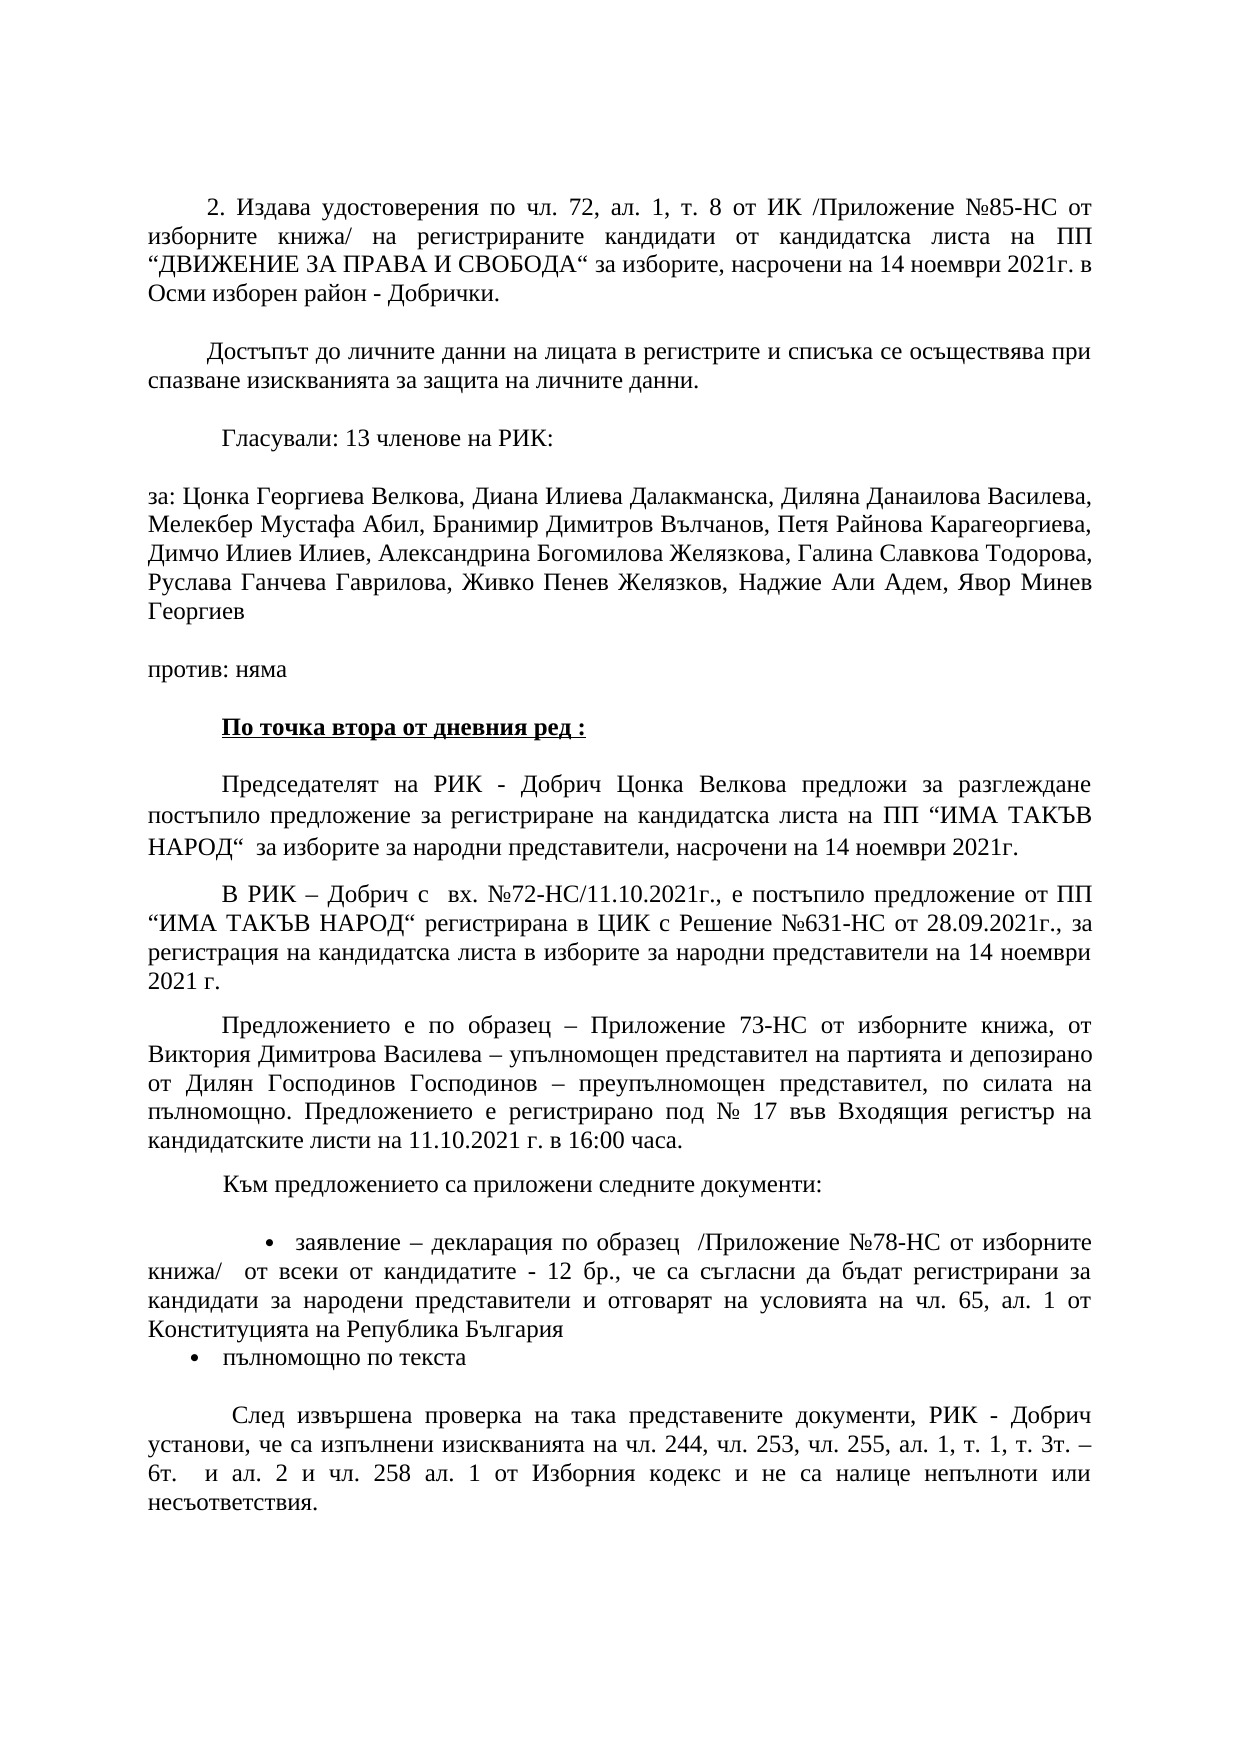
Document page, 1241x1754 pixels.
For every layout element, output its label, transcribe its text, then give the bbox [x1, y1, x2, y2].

text След извършена проверка на така представените документи, РИК - Добрич установи, че са изпълнени изискванията на чл. 244, чл. 253, чл. 255, ал. 1, т. 1, т. 3т. – 6т. и ал. 2 и чл. 258 ал. 1 от Изборния кодекс и не са налице непълноти или несъответствия. [148, 1400, 1093, 1515]
text Към предложението са приложени следните документи: [148, 1169, 1093, 1198]
text 2. Издава удостоверения по чл. 72, ал. 1, т. 8 от ИК /Приложение №85-НС от изборните книжа/ на регистрираните кандидати от кандидатска листа на ПП “ДВИЖЕНИЕ ЗА ПРАВА И СВОБОДА“ за изборите, насрочени на 14 ноември 2021г. в Осми изборен район - Добрички. [148, 192, 1093, 307]
text Гласували: 13 членове на РИК: [148, 423, 1093, 452]
text По точка втора от дневния ред : [148, 712, 1093, 740]
text В РИК – Добрич с вх. №72-НС/11.10.2021г., е постъпило предложение от ПП “ИМА ТАКЪВ НАРОД“ регистрирана в ЦИК с Решение №631-НС от 28.09.2021г., за регистрация на кандидатска листа в изборите за народни представители на 14 ноември 2021 г. [148, 879, 1093, 994]
text Достъпът до личните данни на лицата в регистрите и списъка се осъществява при спазване изискванията за защита на личните данни. [148, 336, 1093, 394]
text Предложението е по образец – Приложение 73-НС от изборните книжа, от Виктория Димитрова Василева – упълномощен представител на партията и депозирано от Дилян Господинов Господинов – преупълномощен представител, по силата на пълномощно. Предложението е регистрирано под № 17 във Входящия регистър на кандидатските листи на 11.10.2021 г. в 16:00 часа. [148, 1010, 1093, 1154]
text за: Цонка Георгиева Велкова, Диана Илиева Далакманска, Диляна Данаилова Василева, Мелекбер Мустафа Абил, Бранимир Димитров Вълчанов, Петя Райнова Карагеоргиева, Димчо Илиев Илиев, Александрина Богомилова Желязкова, Галина Славкова Тодорова, Руслава Ганчева Гаврилова, Живко Пенев Желязков, Наджие Али Адем, Явор Минев Георгиев [148, 481, 1093, 624]
list пълномощно по текста [148, 1342, 1093, 1371]
text Председателят на РИК - Добрич Цонка Велкова предложи за разглеждане постъпило предложение за регистриране на кандидатска листа на ПП “ИМА ТАКЪВ НАРОД“ за изборите за народни представители, насрочени на 14 ноември 2021г. [148, 769, 1093, 861]
list заявление – декларация по образец /Приложение №78-НС от изборните книжа/ от всеки от кандидатите - 12 бр., че са съгласни да бъдат регистрирани за кандидати за народени представители и отговарят на условията на чл. 65, ал. 1 от Конституцията на Република България [148, 1227, 1093, 1342]
text против: няма [148, 654, 1093, 682]
